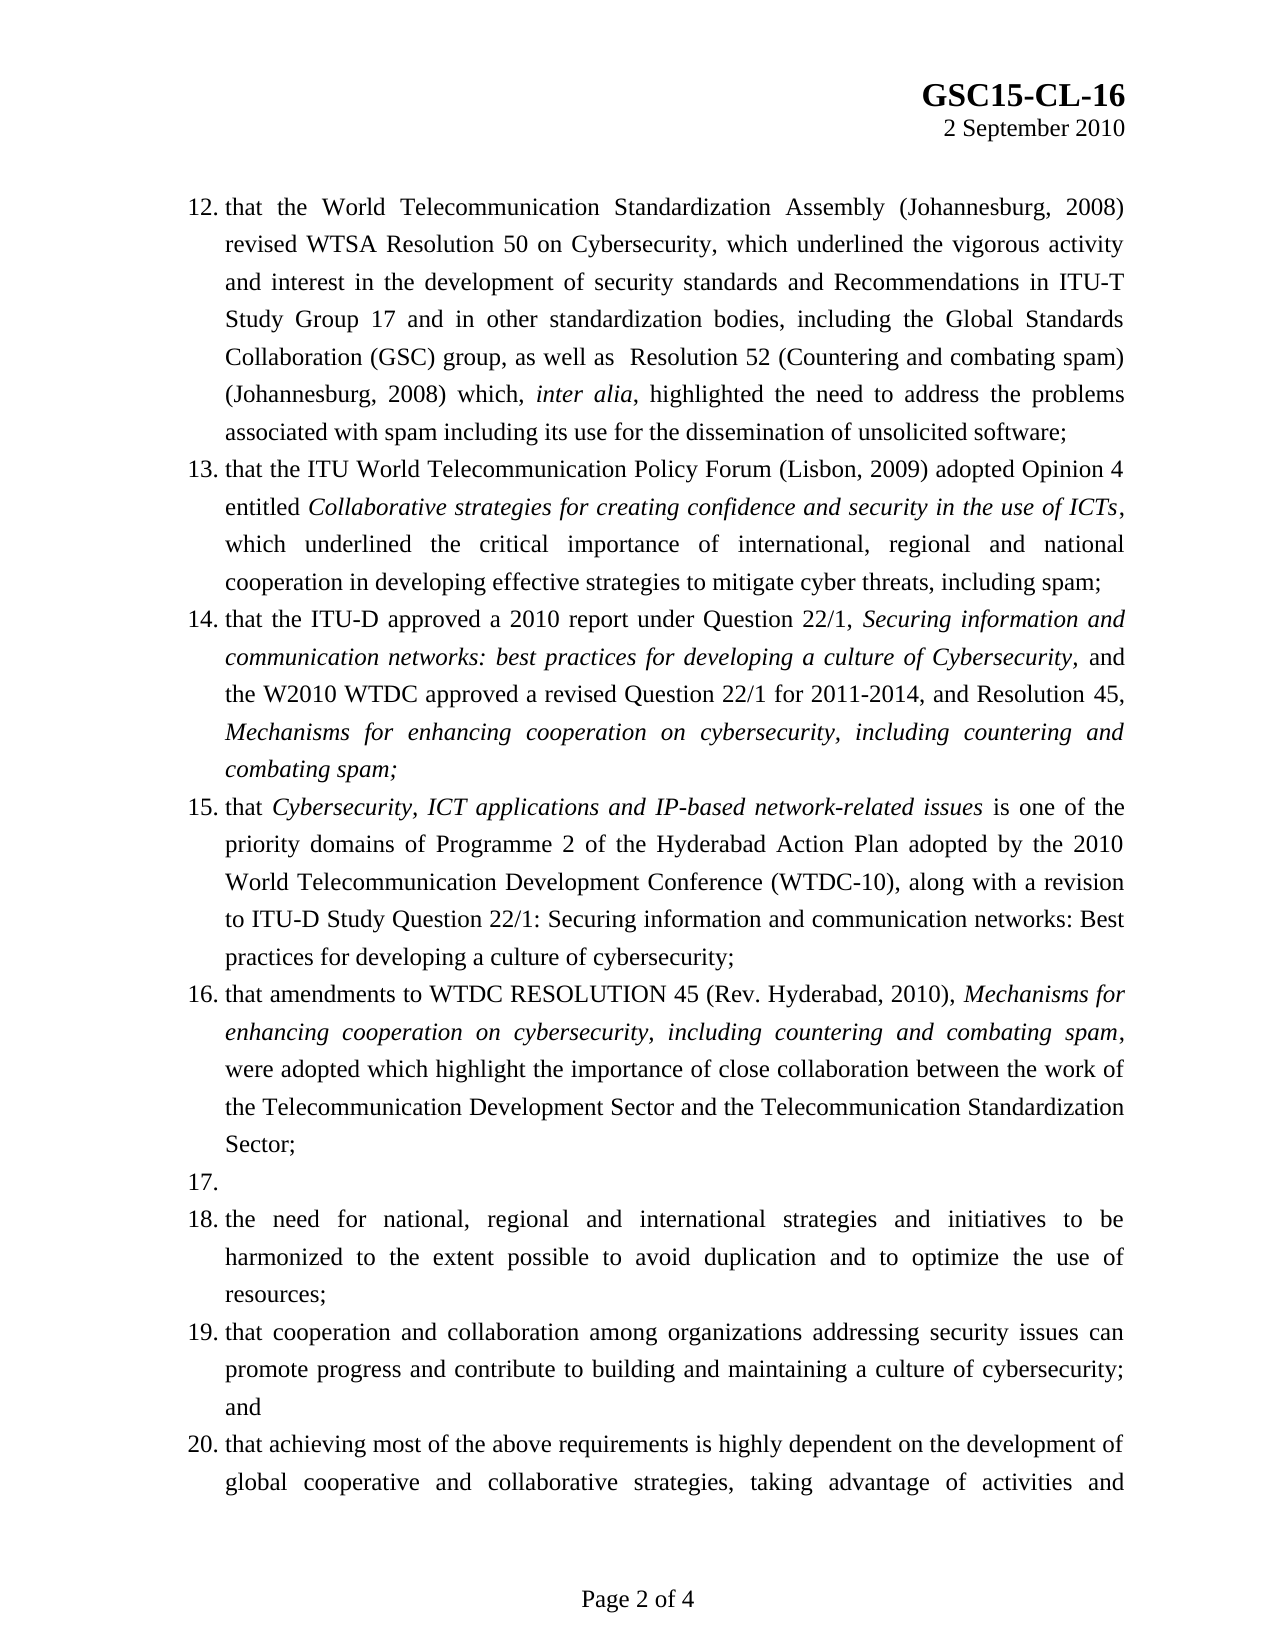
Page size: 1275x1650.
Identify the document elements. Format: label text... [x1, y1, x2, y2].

list that the ITU-D approved a 2010 report under Question 22/1, Securing information and communication networks: best practices for developing a culture of Cybersecurity, and the W2010 WTDC approved a revised Question 22/1 for 2011-2014, and Resolution 45, Mechanisms for enhancing cooperation on cybersecurity, including countering and combating spam; [187, 600, 1125, 787]
list that cooperation and collaboration among organizations addressing security issues can promote progress and contribute to building and maintaining a culture of cybersecurity; and [187, 1312, 1125, 1425]
list that the ITU World Telecommunication Policy Forum (Lisbon, 2009) adopted Opinion 4 entitled Collaborative strategies for creating confidence and security in the use of ICTs, which underlined the critical importance of international, regional and national cooperation in developing effective strategies to mitigate cyber threats, including spam; [187, 450, 1125, 600]
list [187, 1425, 1125, 1500]
list that Cybersecurity, ICT applications and IP-based network-related issues is one of the priority domains of Programme 2 of the Hyderabad Action Plan adopted by the 2010 World Telecommunication Development Conference (WTDC-10), along with a revision to ITU-D Study Question 22/1: Securing information and communication networks: Best practices for developing a culture of cybersecurity; [187, 787, 1125, 975]
list that the World Telecommunication Standardization Assembly (Johannesburg, 2008) revised WTSA Resolution 50 on Cybersecurity, which underlined the vigorous activity and interest in the development of security standards and Recommendations in ITU-T Study Group 17 and in other standardization bodies, including the Global Standards Collaboration (GSC) group, as well as Resolution 52 (Countering and combating spam) (Johannesburg, 2008) which, inter alia, highlighted the need to address the problems associated with spam including its use for the dissemination of unsolicited software; [187, 187, 1125, 450]
list that amendments to WTDC RESOLUTION 45 (Rev. Hyderabad, 2010), Mechanisms for enhancing cooperation on cybersecurity, including countering and combating spam, were adopted which highlight the importance of close collaboration between the work of the Telecommunication Development Sector and the Telecommunication Standardization Sector; [187, 975, 1125, 1162]
list the need for national, regional and international strategies and initiatives to be harmonized to the extent possible to avoid duplication and to optimize the use of resources; [187, 1200, 1125, 1312]
